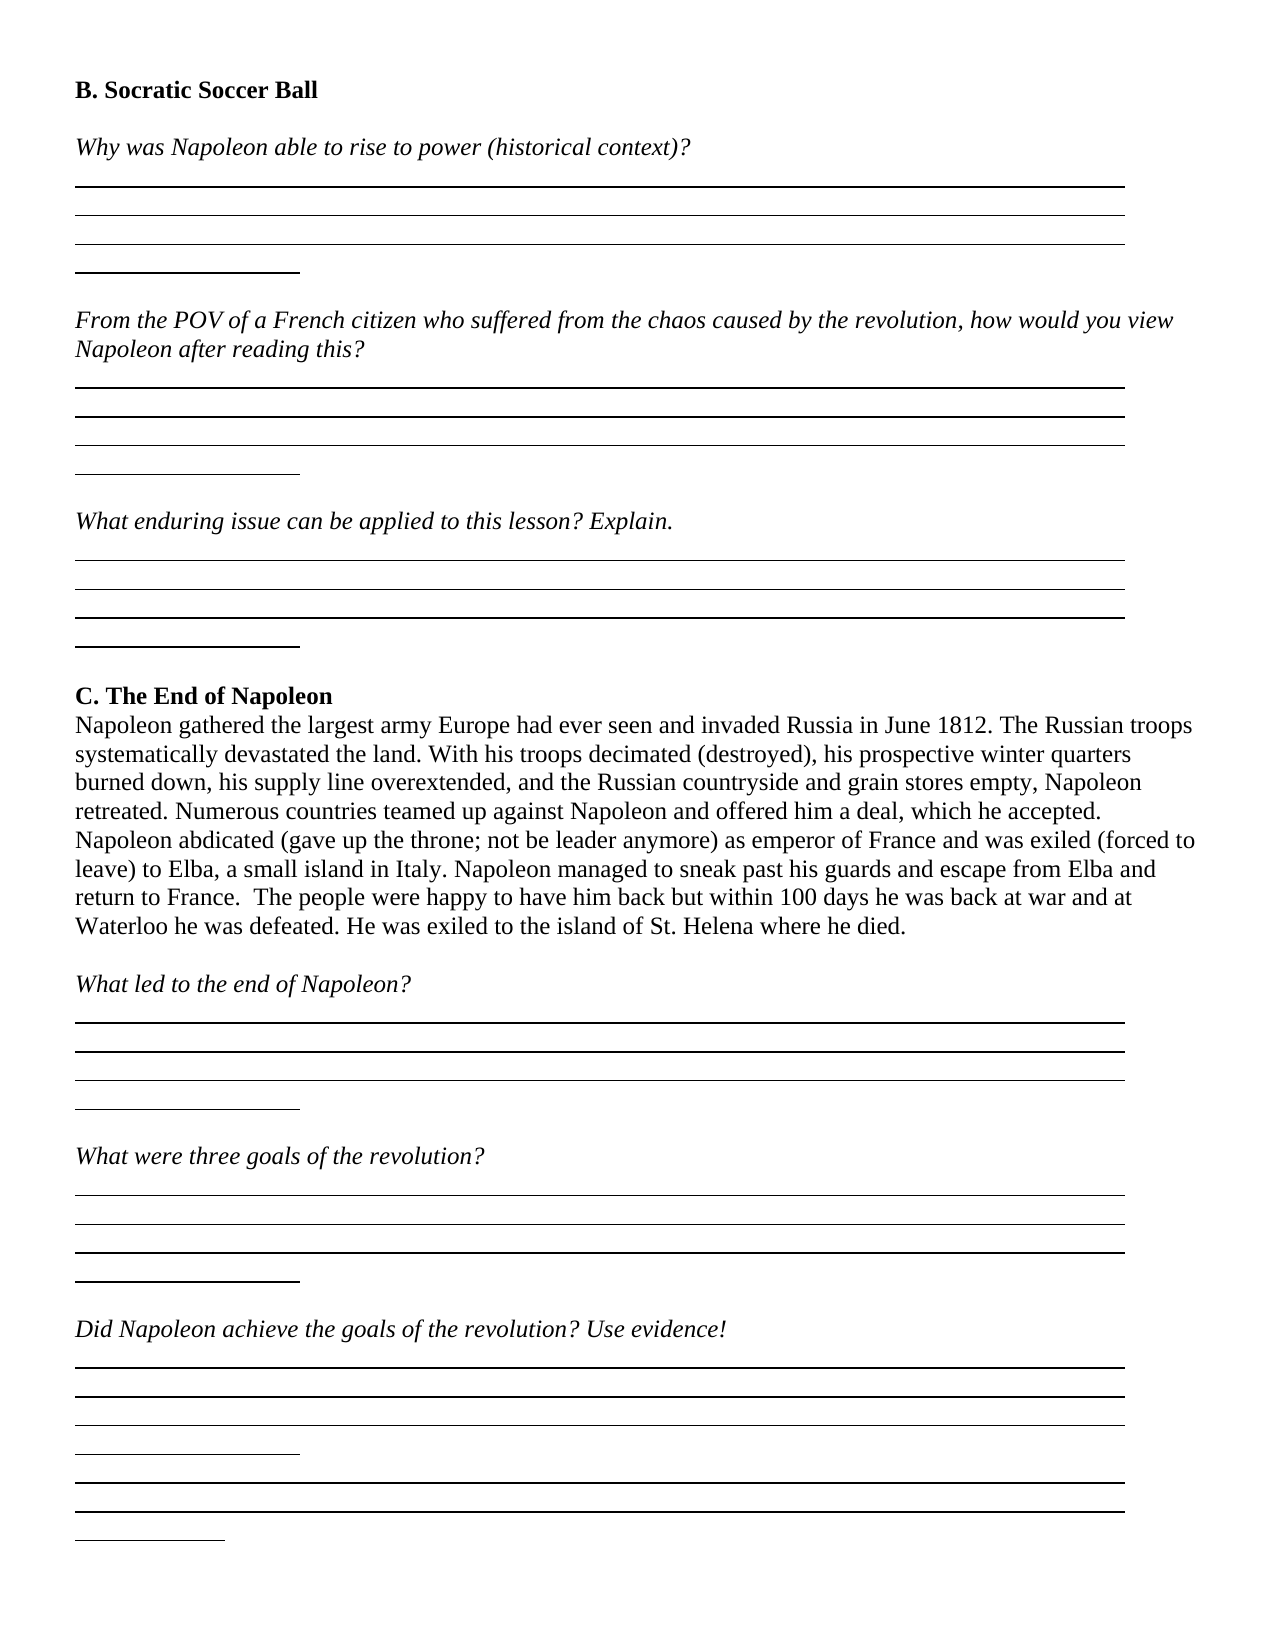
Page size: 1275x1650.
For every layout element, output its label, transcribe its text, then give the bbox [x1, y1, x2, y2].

text B. Socratic Soccer Ball [75, 75, 1200, 104]
text C. The End of Napoleon [75, 681, 1200, 710]
text What were three goals of the revolution? [75, 1141, 1200, 1170]
text From the POV of a French citizen who suffered from the chaos caused by the revolution, how would you view Napoleon after reading this? [75, 305, 1200, 362]
text What led to the end of Napoleon? [75, 969, 1200, 997]
text Why was Napoleon able to rise to power (historical context)? [75, 132, 1200, 161]
text Did Napoleon achieve the goals of the revolution? Use evidence! [75, 1314, 1200, 1342]
text Napoleon gathered the largest army Europe had ever seen and invaded Russia in June 1812. The Russian troops systematically devastated the land. With his troops decimated (destroyed), his prospective winter quarters burned down, his supply line overextended, and the Russian countryside and grain stores empty, Napoleon retreated. Numerous countries teamed up against Napoleon and offered him a deal, which he accepted. Napoleon abdicated (gave up the throne; not be leader anymore) as emperor of France and was exiled (forced to leave) to Elba, a small island in Italy. Napoleon managed to sneak past his guards and escape from Elba and return to France. The people were happy to have him back but within 100 days he was back at war and at Waterloo he was defeated. He was exiled to the island of St. Helena where he died. [75, 710, 1200, 940]
text What enduring issue can be applied to this lesson? Explain. [75, 506, 1200, 535]
